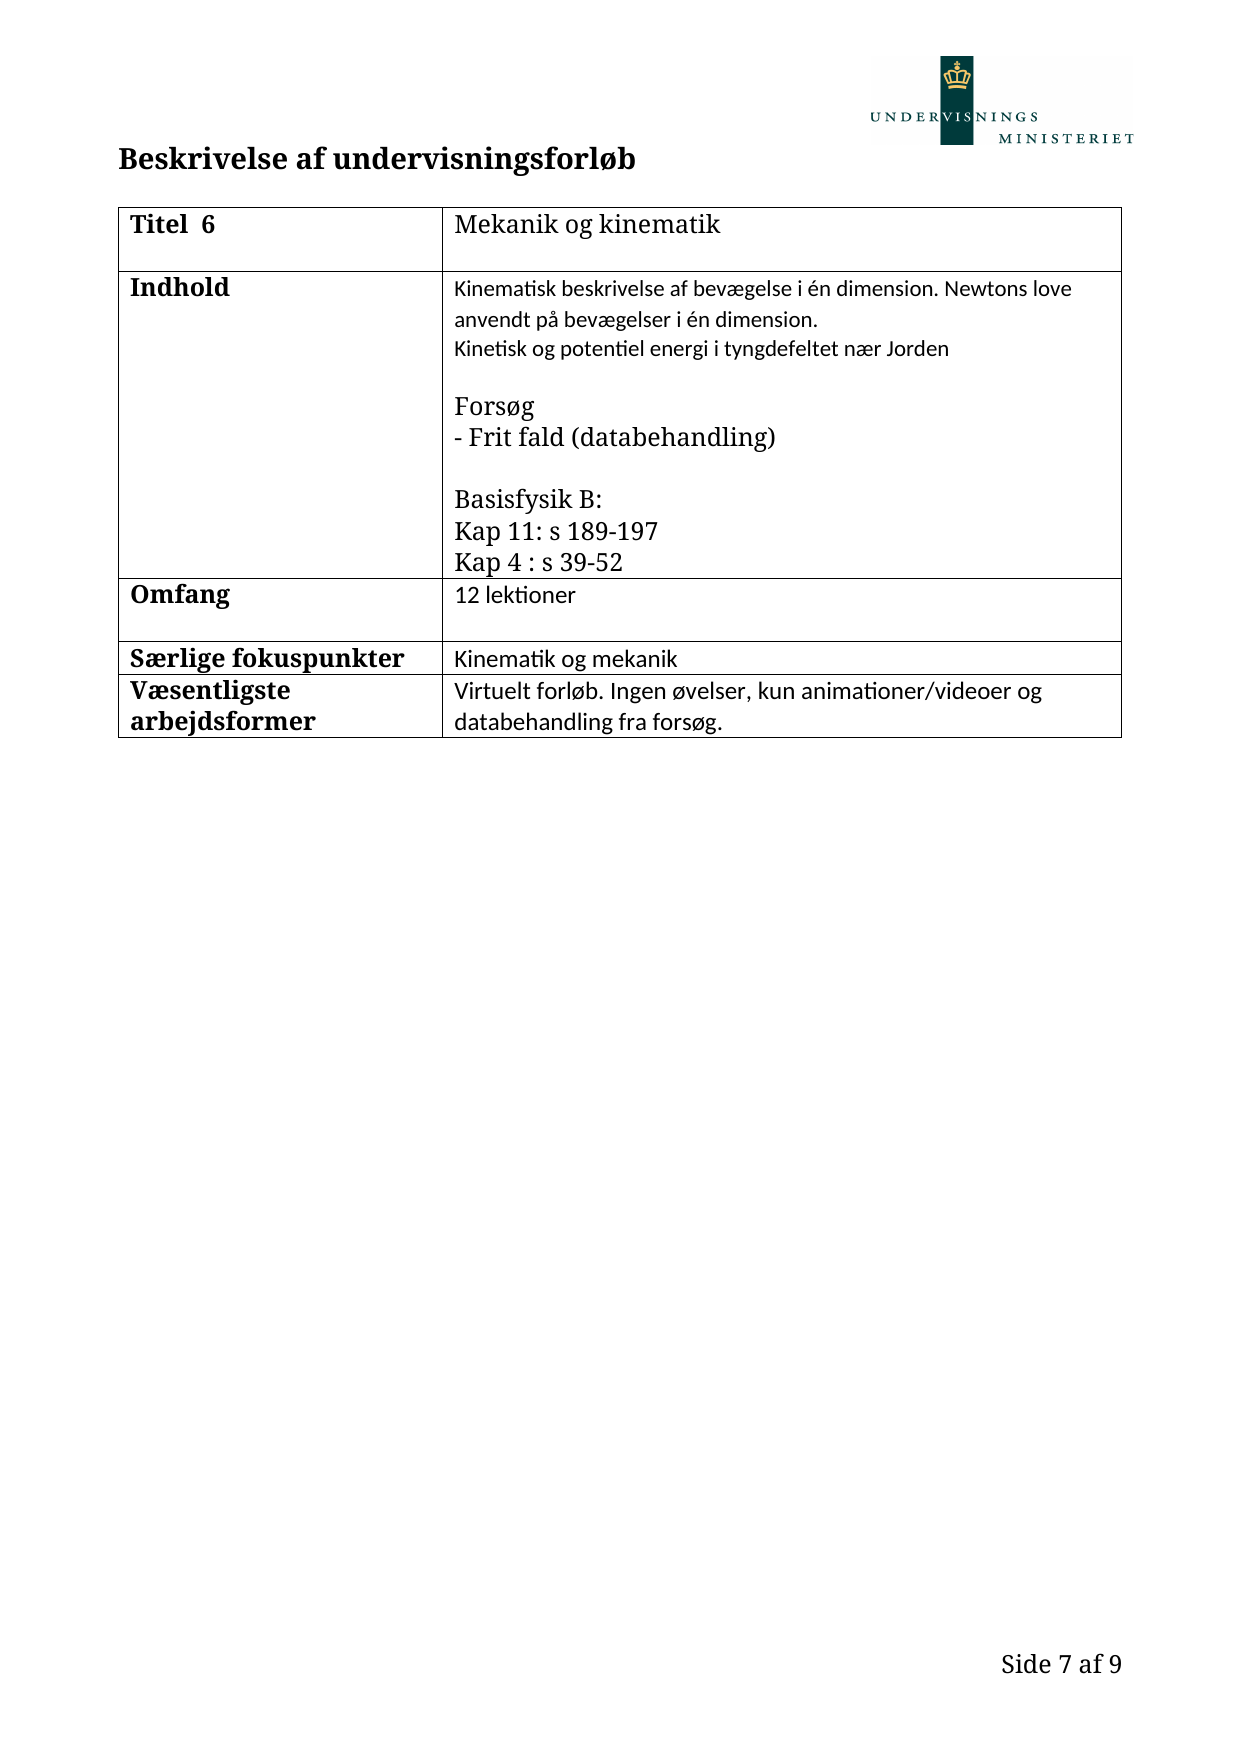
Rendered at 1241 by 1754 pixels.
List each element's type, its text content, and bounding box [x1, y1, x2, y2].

table_cell Indhold [119, 272, 442, 578]
table_cell Væsentligste arbejdsformer [119, 675, 442, 737]
table_cell 12 lektioner [443, 579, 1121, 641]
table_cell Særlige fokuspunkter [119, 642, 442, 673]
table_cell Kinematik og mekanik [443, 642, 1121, 673]
table_header Titel 6 [119, 208, 442, 271]
table_header Mekanik og kinematik [443, 208, 1121, 271]
text Beskrivelse af undervisningsforløb [118, 131, 1122, 176]
picture [871, 56, 1134, 145]
table_cell Kinematisk beskrivelse af bevægelse i én dimension. Newtons love anvendt på bevægelser i én dimension. Kinetisk og potentiel energi i tyngdefeltet nær Jorden Forsøg - Frit fald (databehandling) Basisfysik B: Kap 11: s 189-197 Kap 4 : s 39-52 [443, 272, 1121, 578]
table_cell Omfang [119, 579, 442, 641]
table_cell Virtuelt forløb. Ingen øvelser, kun animationer/videoer og databehandling fra forsøg. [443, 675, 1121, 737]
